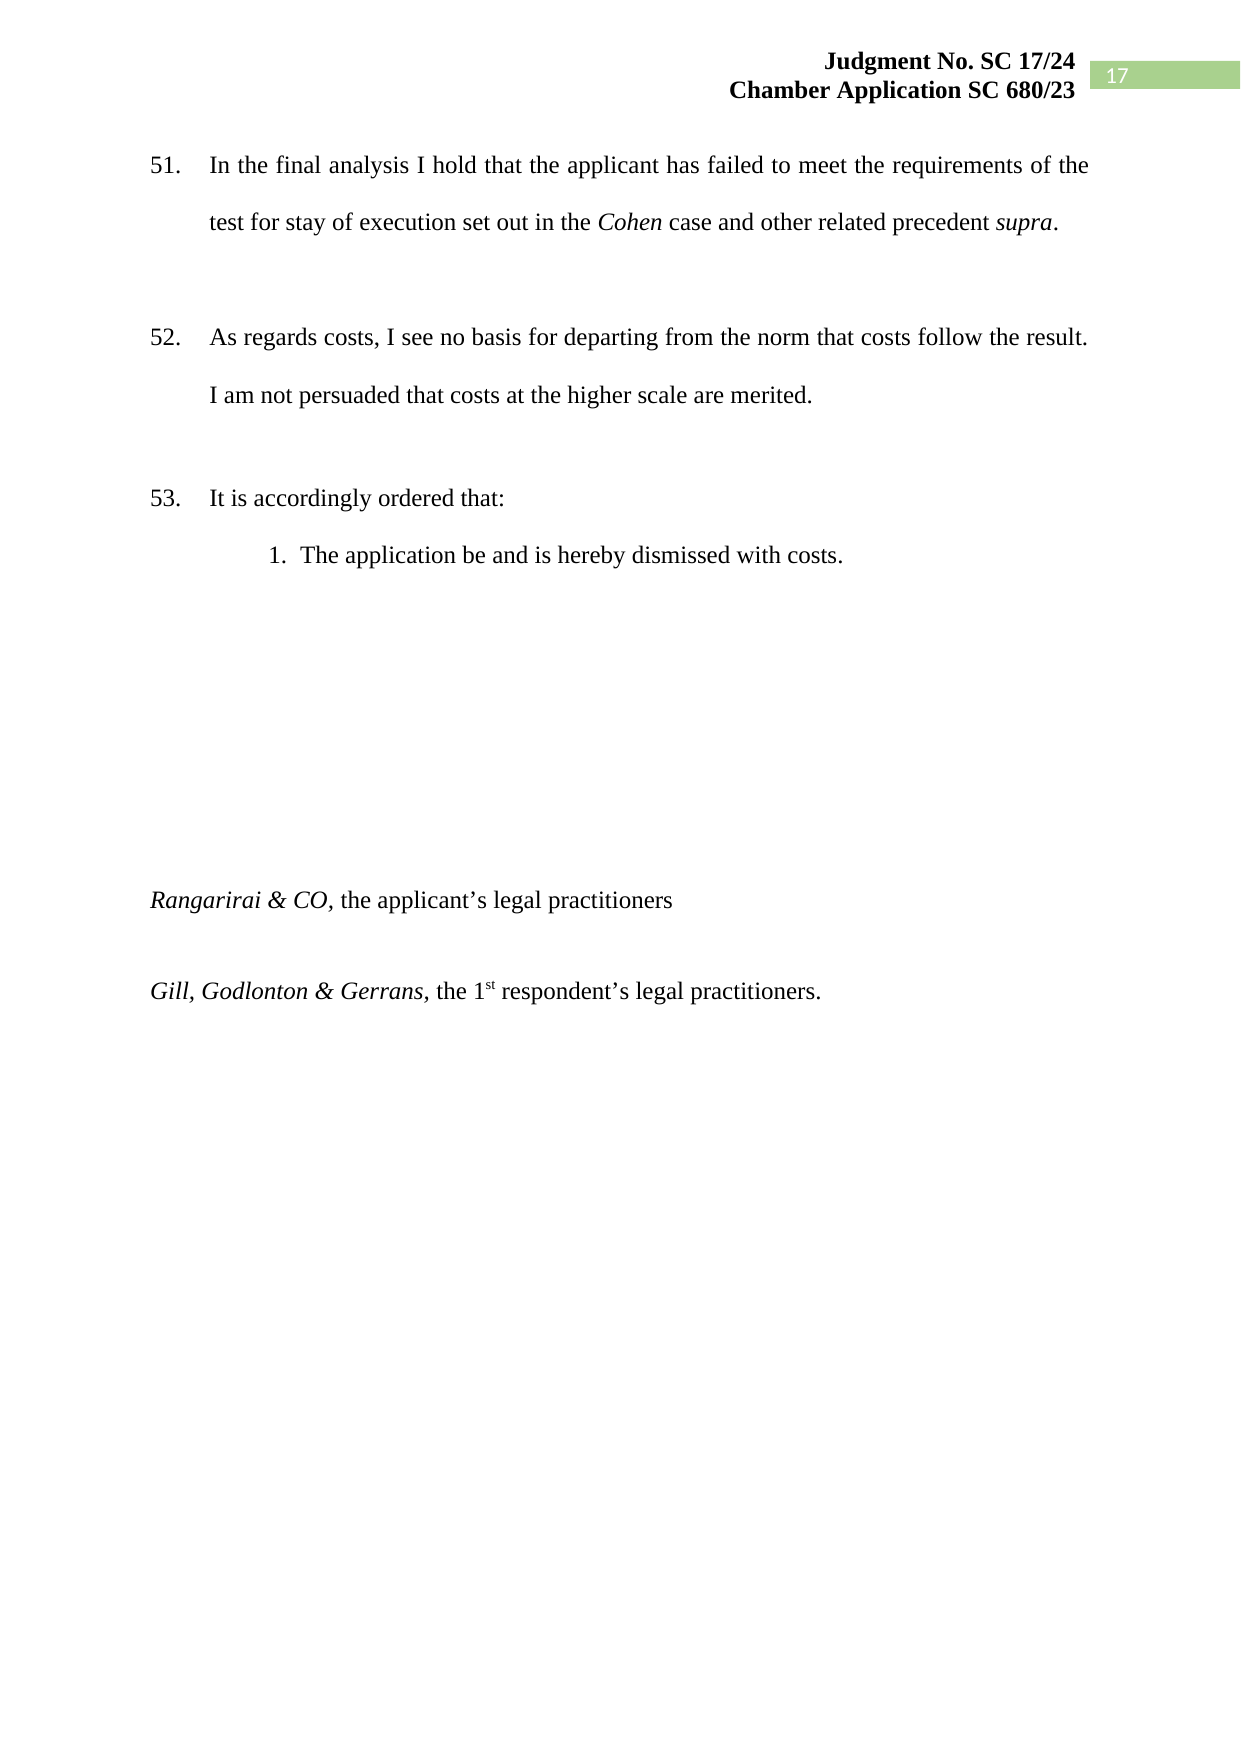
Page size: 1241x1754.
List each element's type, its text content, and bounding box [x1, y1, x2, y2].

list In the final analysis I hold that the applicant has failed to meet the requirements of the test for stay of execution set out in the Cohen case and other related precedent supra. [150, 150, 1090, 236]
list The application be and is hereby dismissed with costs. [225, 540, 1090, 569]
list As regards costs, I see no basis for departing from the norm that costs follow the result. I am not persuaded that costs at the higher scale are merited. [150, 322, 1090, 409]
list It is accordingly ordered that: [150, 483, 1090, 512]
list Gill, Godlonton & Gerrans, the 1st respondent’s legal practitioners. [150, 976, 1090, 1005]
list Rangarirai & CO, the applicant’s legal practitioners [150, 885, 1090, 914]
